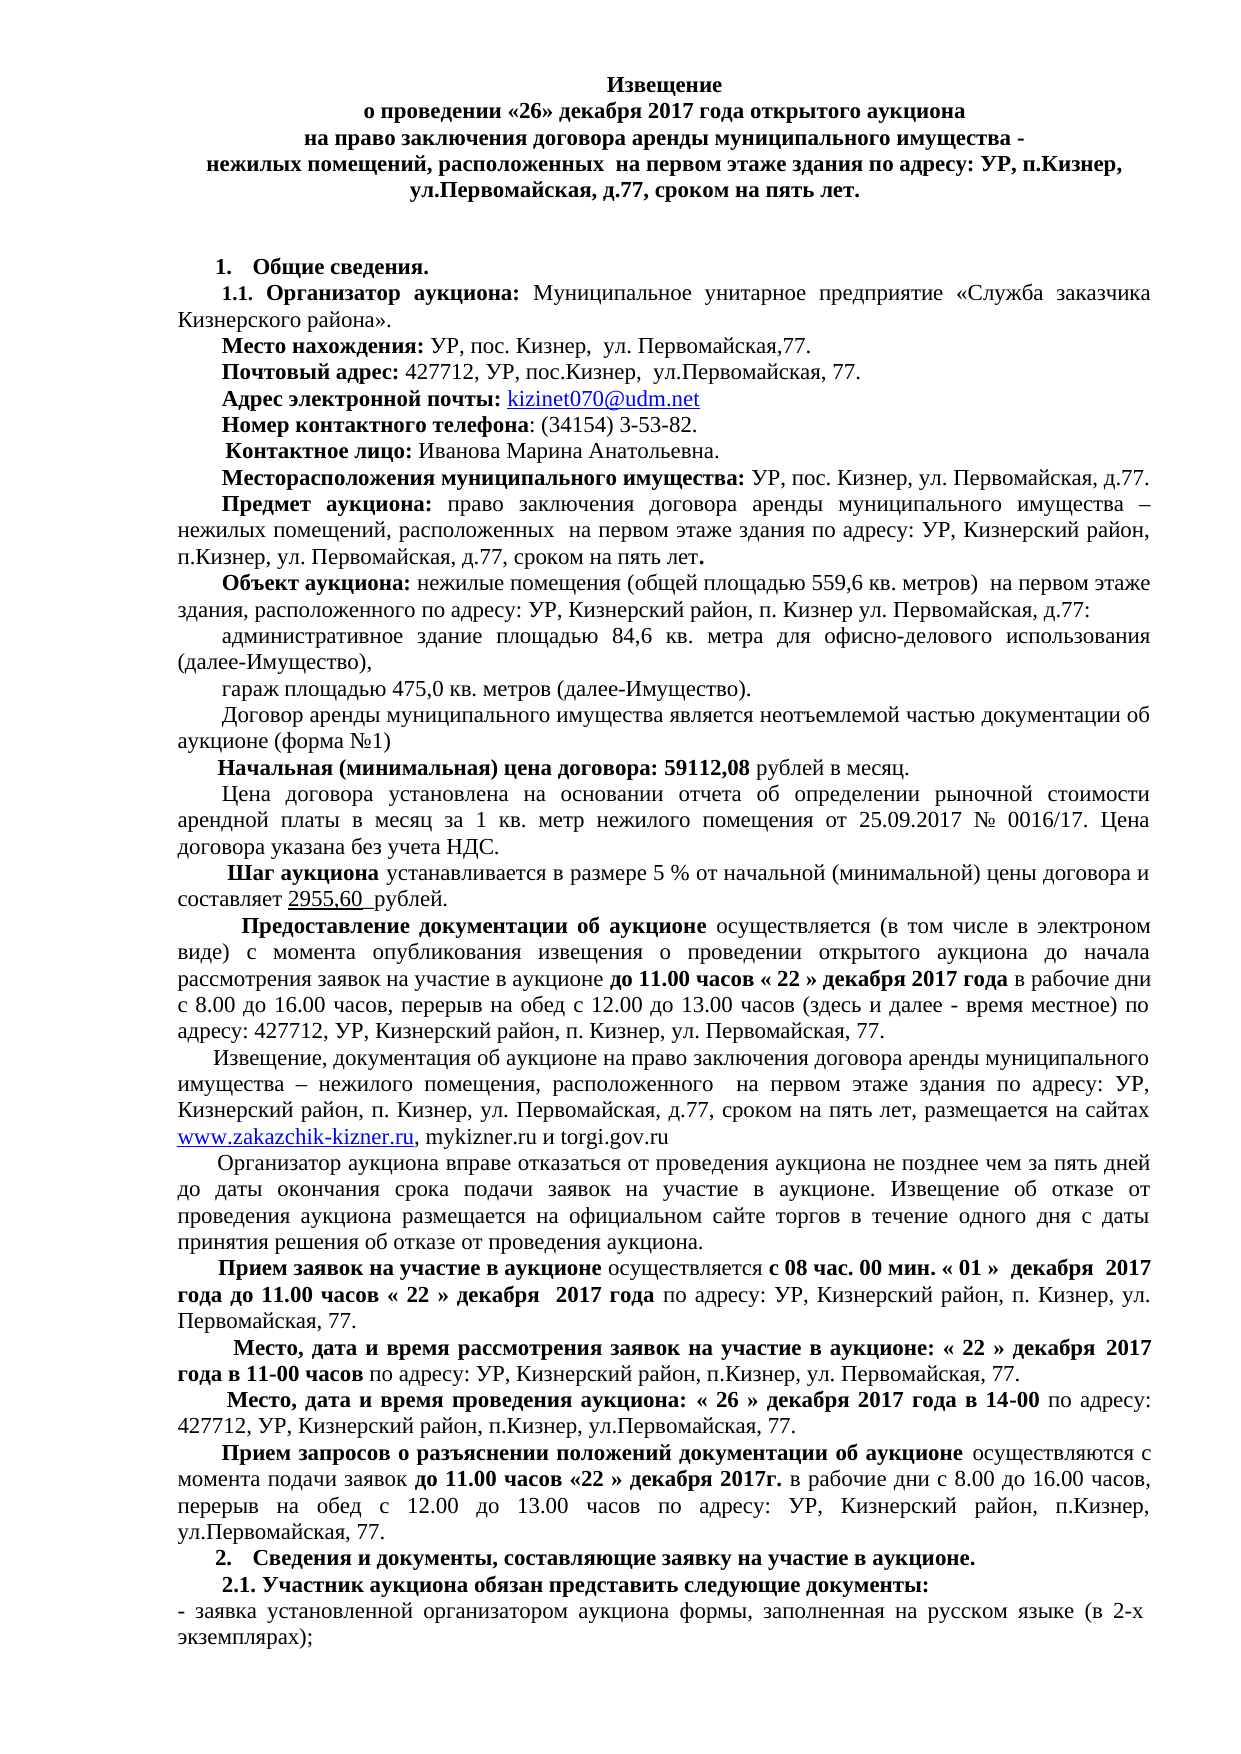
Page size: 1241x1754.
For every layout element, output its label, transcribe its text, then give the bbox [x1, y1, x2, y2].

text - заявка установленной организатором аукциона формы, заполненная на русском языке (в 2-х экземплярах); [177, 1597, 1145, 1650]
text Объект аукциона: нежилые помещения (общей площадью 559,6 кв. метров) на первом этаже здания, расположенного по адресу: УР, Кизнерский район, п. Кизнер ул. Первомайская, д.77: [177, 569, 1152, 622]
text 1.1. Организатор аукциона: Муниципальное унитарное предприятие «Служба заказчика Кизнерского района». [177, 279, 1152, 332]
list Сведения и документы, составляющие заявку на участие в аукционе. [215, 1544, 1152, 1571]
text Адрес электронной почты: kizinet070@udm.net [177, 385, 1152, 411]
text Место, дата и время рассмотрения заявок на участие в аукционе: « 22 » декабря 2017 года в 11-00 часов по адресу: УР, Кизнерский район, п.Кизнер, ул. Первомайская, 77. [177, 1333, 1152, 1386]
text Предоставление документации об аукционе осуществляется (в том числе в электроном виде) с момента опубликования извещения о проведении открытого аукциона до начала рассмотрения заявок на участие в аукционе до 11.00 часов « 22 » декабря 2017 года в рабочие дни с 8.00 до 16.00 часов, перерыв на обед с 12.00 до 13.00 часов (здесь и далее - время местное) по адресу: 427712, УР, Кизнерский район, п. Кизнер, ул. Первомайская, 77. [177, 912, 1152, 1044]
text на право заключения договора аренды муниципального имущества - [118, 123, 1152, 150]
list Контактное лицо: Иванова Марина Анатольевна. [181, 437, 1152, 464]
list Место, дата и время проведения аукциона: « 26 » декабря 2017 года в 14-00 по адресу: 427712, УР, Кизнерский район, п.Кизнер, ул.Первомайская, 77. [177, 1386, 1152, 1439]
text Прием заявок на участие в аукционе осуществляется с 08 час. 00 мин. « 01 » декабря 2017 года до 11.00 часов « 22 » декабря 2017 года по адресу: УР, Кизнерский район, п. Кизнер, ул. Первомайская, 77. [177, 1254, 1152, 1333]
text административное здание площадью 84,6 кв. метра для офисно-делового использования (далее-Имущество), [177, 622, 1152, 675]
text Месторасположения муниципального имущества: УР, пос. Кизнер, ул. Первомайская, д.77. [177, 464, 1152, 490]
text Номер контактного телефона: (34154) 3-53-82. [177, 411, 1152, 437]
text Цена договора установлена на основании отчета об определении рыночной стоимости арендной платы в месяц за 1 кв. метр нежилого помещения от 25.09.2017 № 0016/17. Цена договора указана без учета НДС. [177, 780, 1152, 859]
text Почтовый адрес: 427712, УР, пос.Кизнер, ул.Первомайская, 77. [177, 358, 1152, 385]
text Шаг аукциона устанавливается в размере 5 % от начальной (минимальной) цены договора и составляет 2955,60_рублей. [177, 859, 1152, 912]
list Общие сведения. [215, 253, 1152, 279]
text Начальная (минимальная) цена договора: 59112,08 рублей в месяц. [177, 754, 1152, 780]
text Извещение [177, 71, 1152, 97]
text Договор аренды муниципального имущества является неотъемлемой частью документации об аукционе (форма №1) [177, 701, 1152, 754]
text Извещение, документация об аукционе на право заключения договора аренды муниципального имущества – нежилого помещения, расположенного на первом этаже здания по адресу: УР, Кизнерский район, п. Кизнер, ул. Первомайская, д.77, сроком на пять лет, размещается на сайтах www.zakazchik-kizner.ru, mykizner.ru и torgi.gov.ru [177, 1044, 1152, 1149]
text о проведении «26» декабря 2017 года открытого аукциона [177, 97, 1152, 123]
text нежилых помещений, расположенных на первом этаже здания по адресу: УР, п.Кизнер, ул.Первомайская, д.77, сроком на пять лет. [118, 150, 1152, 203]
list 2.1. Участник аукциона обязан представить следующие документы: [222, 1571, 1152, 1597]
text гараж площадью 475,0 кв. метров (далее-Имущество). [177, 675, 1152, 701]
list Прием запросов о разъяснении положений документации об аукционе осуществляются с момента подачи заявок до 11.00 часов «22 » декабря 2017г. в рабочие дни с 8.00 до 16.00 часов, перерыв на обед с 12.00 до 13.00 часов по адресу: УР, Кизнерский район, п.Кизнер, ул.Первомайская, 77. [177, 1439, 1152, 1544]
text Предмет аукциона: право заключения договора аренды муниципального имущества – нежилых помещений, расположенных на первом этаже здания по адресу: УР, Кизнерский район, п.Кизнер, ул. Первомайская, д.77, сроком на пять лет. [177, 490, 1152, 569]
text Место нахождения: УР, пос. Кизнер, ул. Первомайская,77. [177, 332, 1152, 358]
list Организатор аукциона вправе отказаться от проведения аукциона не позднее чем за пять дней до даты окончания срока подачи заявок на участие в аукционе. Извещение об отказе от проведения аукциона размещается на официальном сайте торгов в течение одного дня с даты принятия решения об отказе от проведения аукциона. [177, 1149, 1152, 1254]
